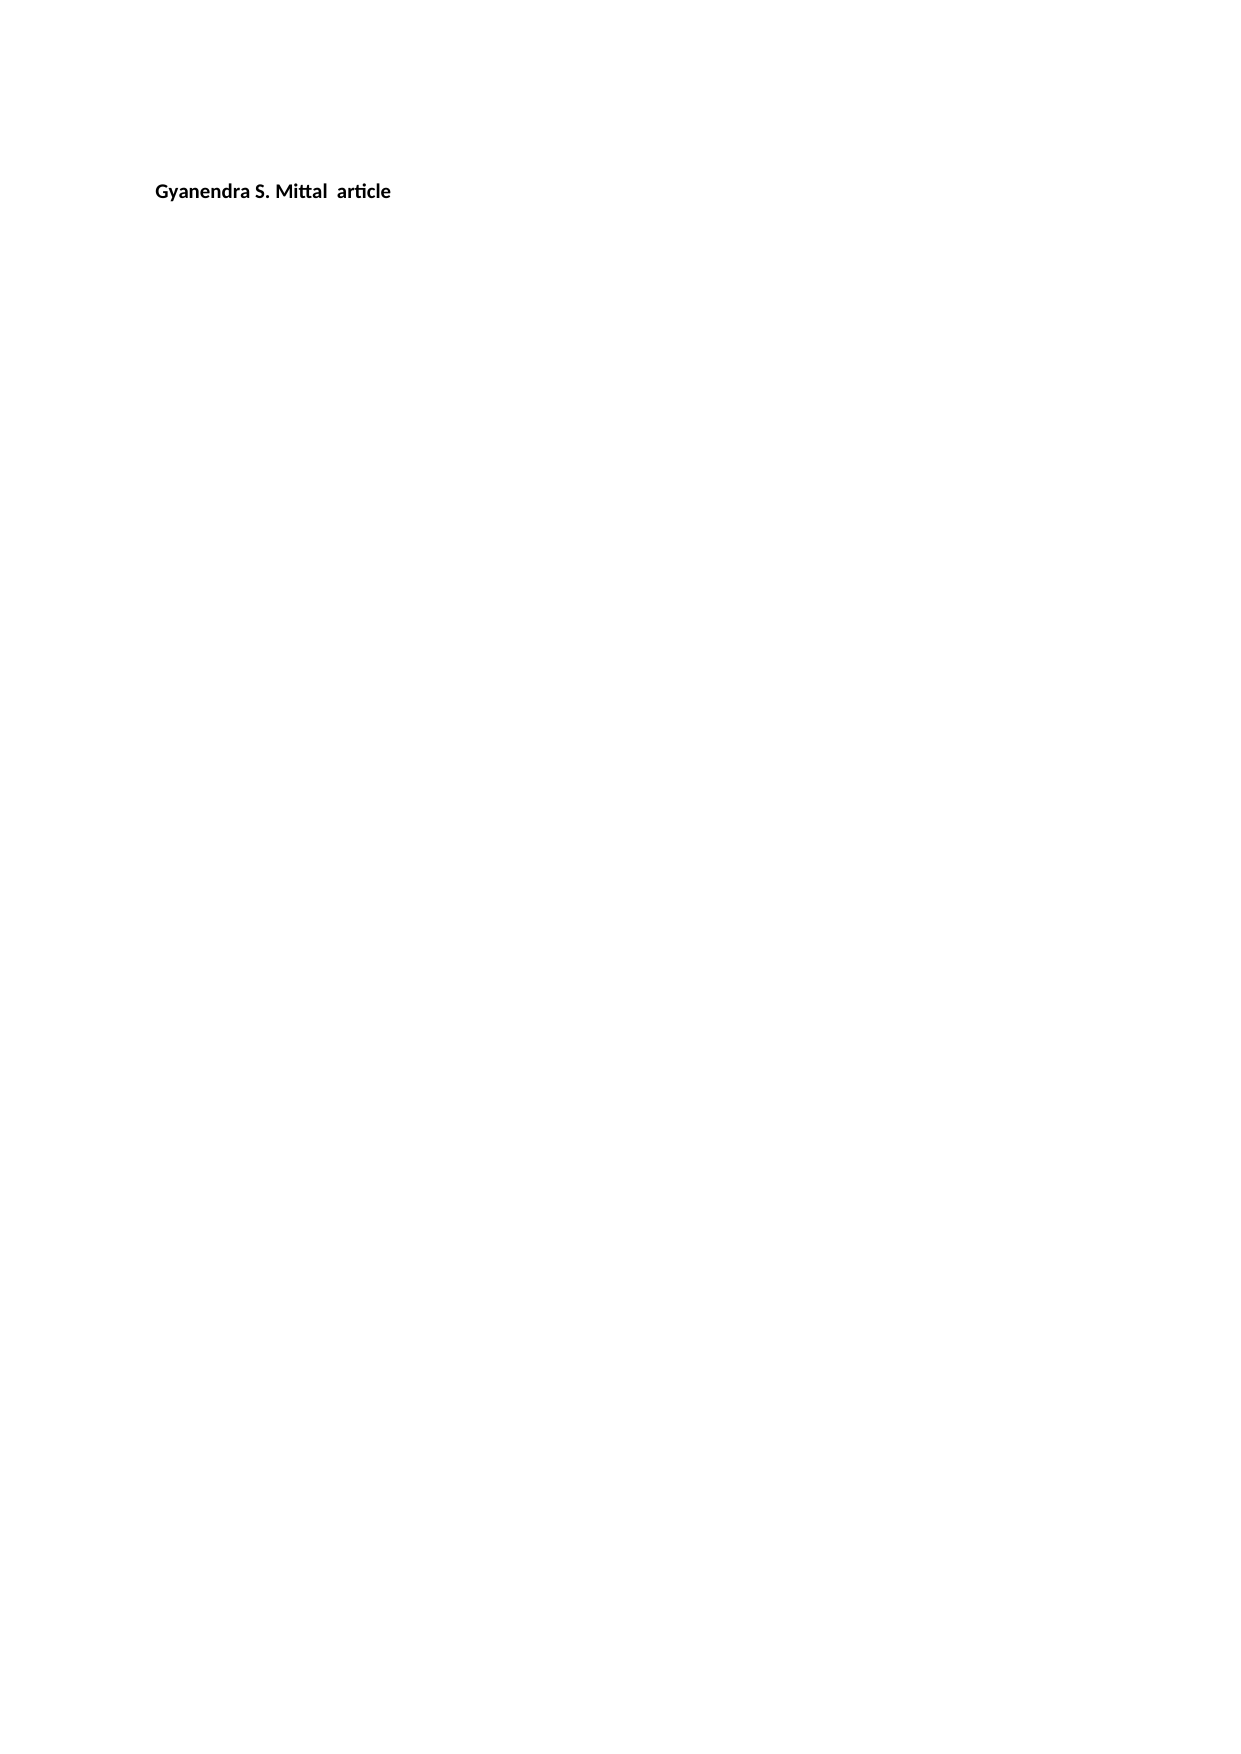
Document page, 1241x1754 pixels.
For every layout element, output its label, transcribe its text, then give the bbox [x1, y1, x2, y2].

text Gyanendra S. Mittal article [150, 179, 1090, 204]
